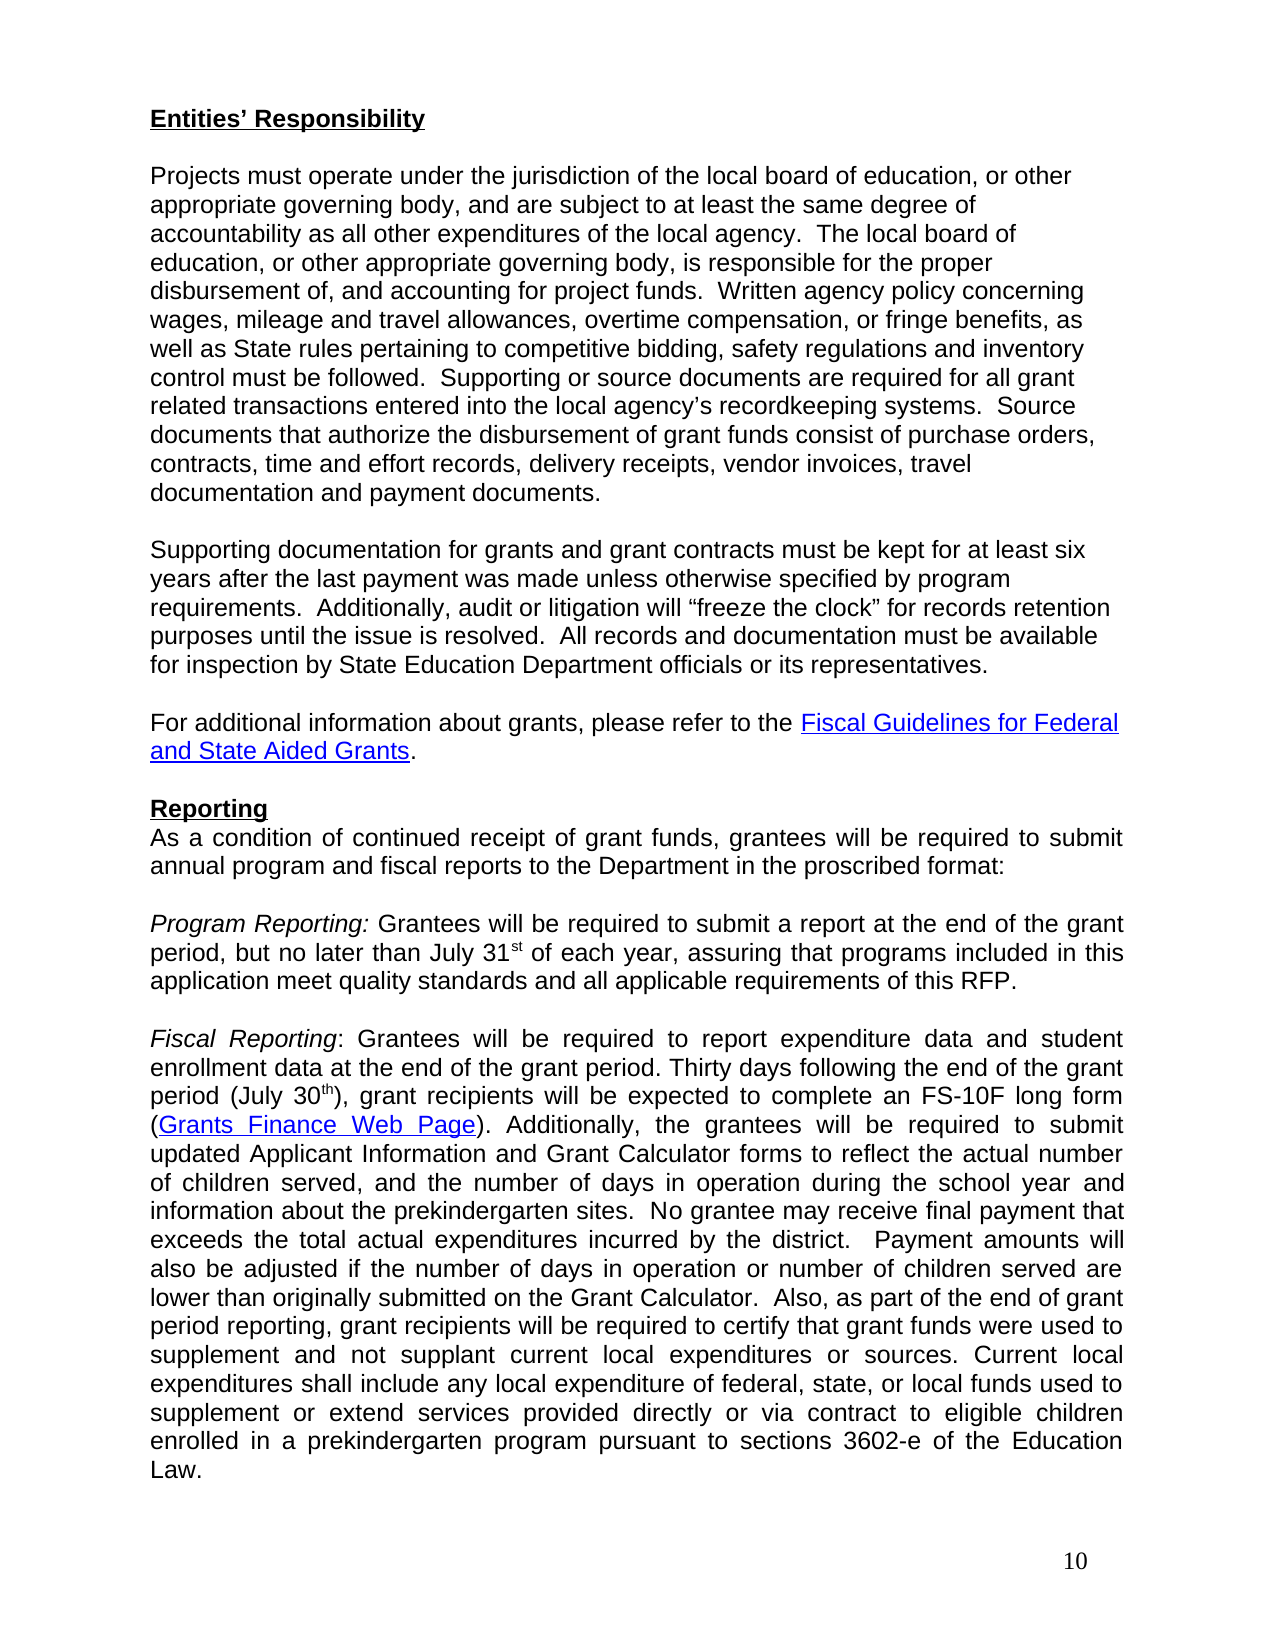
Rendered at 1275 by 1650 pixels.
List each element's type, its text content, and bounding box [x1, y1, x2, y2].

subtitle Entities’ Responsibility [150, 104, 1125, 132]
text For additional information about grants, please refer to the Fiscal Guidelines for Federal and State Aided Grants. [150, 707, 1125, 765]
text Supporting documentation for grants and grant contracts must be kept for at least six years after the last payment was made unless otherwise specified by program requirements. Additionally, audit or litigation will “freeze the clock” for records retention purposes until the issue is resolved. All records and documentation must be available for inspection by State Education Department officials or its representatives. [150, 535, 1125, 679]
text Program Reporting: Grantees will be required to submit a report at the end of the grant period, but no later than July 31st of each year, assuring that programs included in this application meet quality standards and all applicable requirements of this RFP. [150, 909, 1125, 995]
text Projects must operate under the jurisdiction of the local board of education, or other appropriate governing body, and are subject to at least the same degree of accountability as all other expenditures of the local agency. The local board of education, or other appropriate governing body, is responsible for the proper disbursement of, and accounting for project funds. Written agency policy concerning wages, mileage and travel allowances, overtime compensation, or fringe benefits, as well as State rules pertaining to competitive bidding, safety regulations and inventory control must be followed. Supporting or source documents are required for all grant related transactions entered into the local agency’s recordkeeping systems. Source documents that authorize the disbursement of grant funds consist of purchase orders, contracts, time and effort records, delivery receipts, vendor invoices, travel documentation and payment documents. [150, 161, 1125, 506]
text As a condition of continued receipt of grant funds, grantees will be required to submit annual program and fiscal reports to the Department in the proscribed format: [150, 822, 1125, 880]
subtitle Reporting [150, 794, 1125, 822]
text Fiscal Reporting: Grantees will be required to report expenditure data and student enrollment data at the end of the grant period. Thirty days following the end of the grant period (July 30th), grant recipients will be expected to complete an FS-10F long form (Grants Finance Web Page). Additionally, the grantees will be required to submit updated Applicant Information and Grant Calculator forms to reflect the actual number of children served, and the number of days in operation during the school year and information about the prekindergarten sites. No grantee may receive final payment that exceeds the total actual expenditures incurred by the district. Payment amounts will also be adjusted if the number of days in operation or number of children served are lower than originally submitted on the Grant Calculator. Also, as part of the end of grant period reporting, grant recipients will be required to certify that grant funds were used to supplement and not supplant current local expenditures or sources. Current local expenditures shall include any local expenditure of federal, state, or local funds used to supplement or extend services provided directly or via contract to eligible children enrolled in a prekindergarten program pursuant to sections 3602-e of the Education Law. [150, 1024, 1125, 1484]
